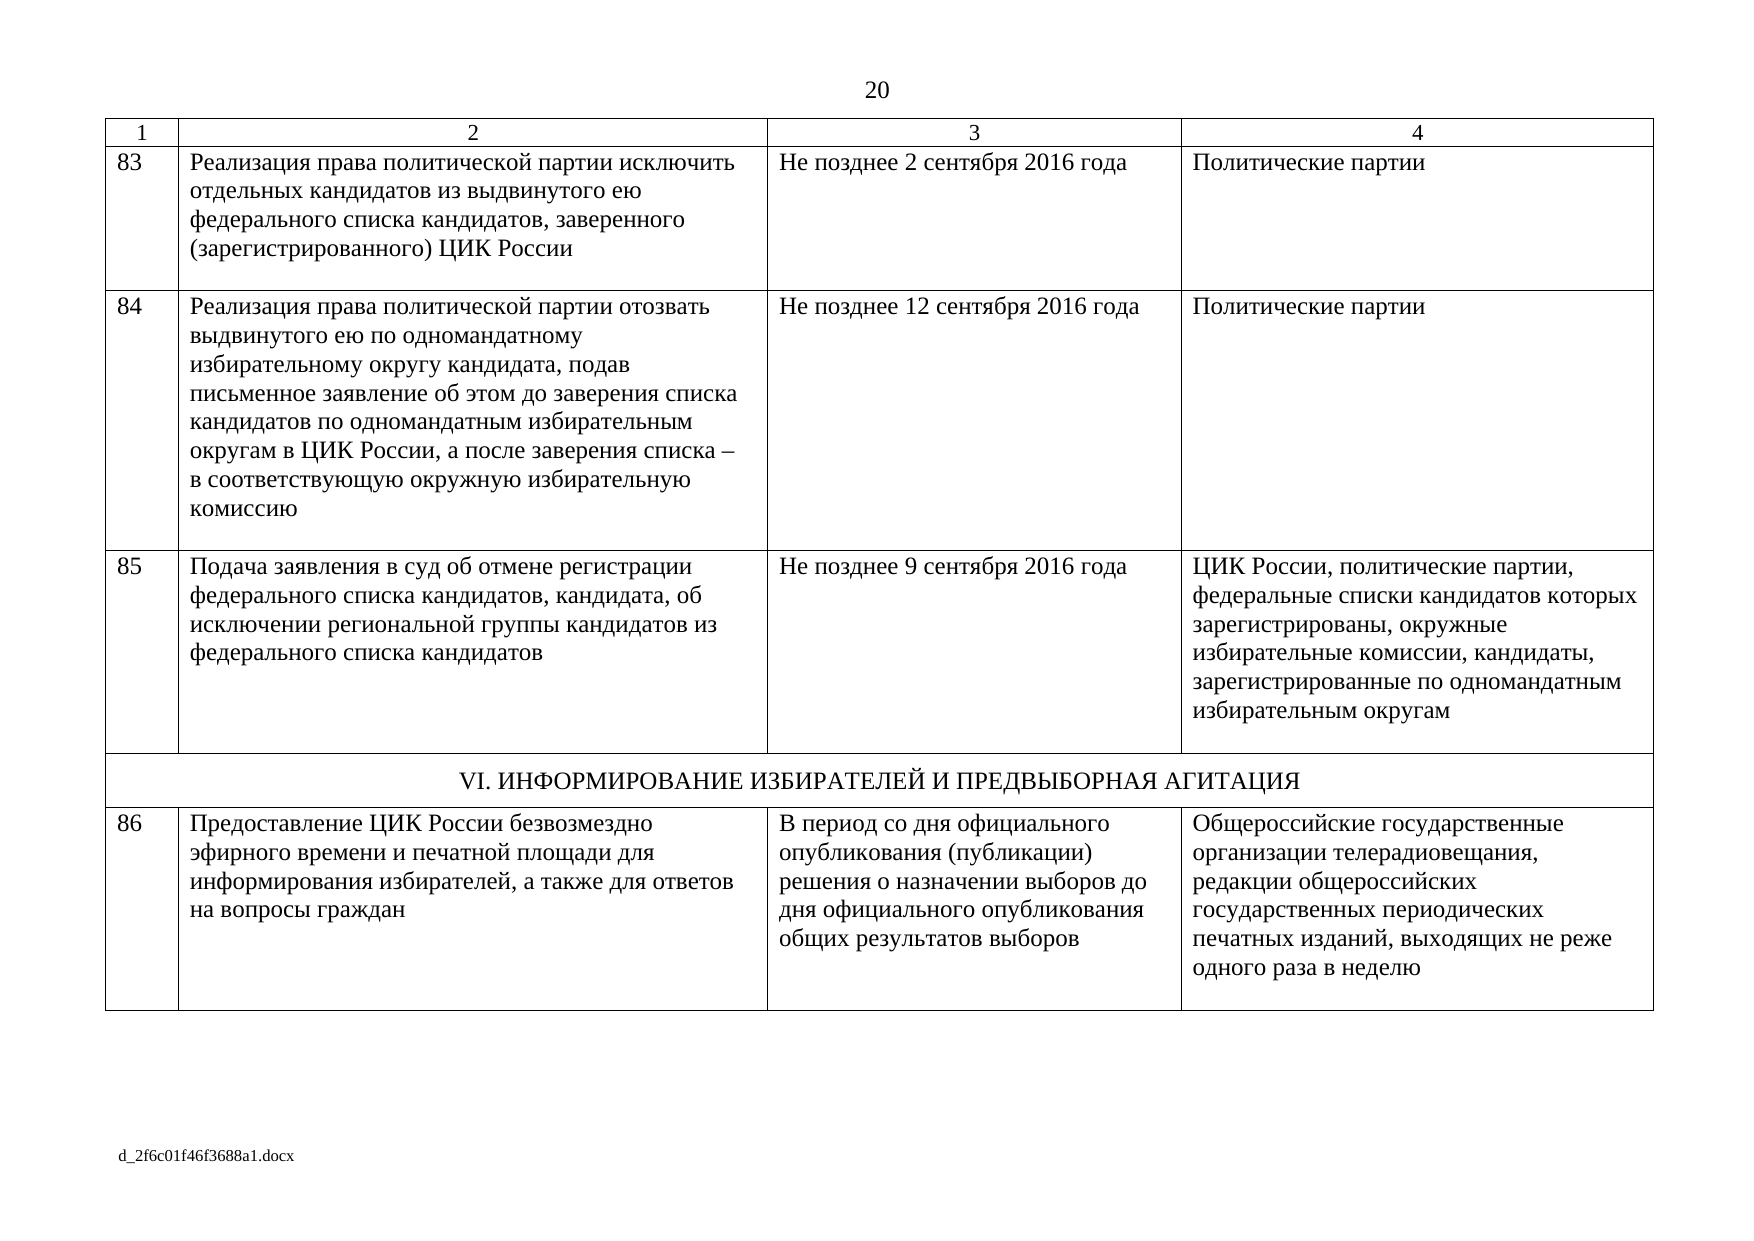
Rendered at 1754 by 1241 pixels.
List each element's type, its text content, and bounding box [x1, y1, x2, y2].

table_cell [768, 808, 1181, 1009]
table_cell Политические партии [1182, 291, 1653, 550]
table_cell Предоставление ЦИК России безвозмездно эфирного времени и печатной площади для информирования избирателей, а также для ответов на вопросы граждан [179, 808, 767, 1009]
table_cell ЦИК России, политические партии, федеральные списки кандидатов которых зарегистрированы, окружные избирательные комиссии, кандидаты, зарегистрированные по одномандатным избирательным округам [1182, 551, 1653, 752]
table_header 3 [768, 119, 1181, 146]
table_cell Подача заявления в суд об отмене регистрации федерального списка кандидатов, кандидата, об исключении региональной группы кандидатов из федерального списка кандидатов [179, 551, 767, 752]
table_cell Реализация права политической партии отозвать выдвинутого ею по одномандатному избирательному округу кандидата, подав письменное заявление об этом до заверения списка кандидатов по одномандатным избирательным округам в ЦИК России, а после заверения списка – в соответствующую окружную избирательную комиссию [179, 291, 767, 550]
table_header 1 [106, 119, 178, 146]
table_cell Не позднее 2 сентября 2016 года [768, 147, 1181, 290]
table_cell Общероссийские государственные организации телерадиовещания, редакции общероссийских государственных периодических печатных изданий, выходящих не реже одного раза в неделю [1182, 808, 1653, 1009]
table_cell [106, 808, 178, 1009]
table_cell VI. ИНФОРМИРОВАНИЕ ИЗБИРАТЕЛЕЙ И ПРЕДВЫБОРНАЯ АГИТАЦИЯ [106, 754, 1653, 807]
table_cell [106, 147, 178, 290]
table_cell [106, 551, 178, 752]
table_cell Не позднее 12 сентября 2016 года [768, 291, 1181, 550]
table_cell Не позднее 9 сентября 2016 года [768, 551, 1181, 752]
table_header 2 [179, 119, 767, 146]
table_cell [106, 291, 178, 550]
table_header 4 [1182, 119, 1653, 146]
table_cell Политические партии [1182, 147, 1653, 290]
table_cell Реализация права политической партии исключить отдельных кандидатов из выдвинутого ею федерального списка кандидатов, заверенного (зарегистрированного) ЦИК России [179, 147, 767, 290]
